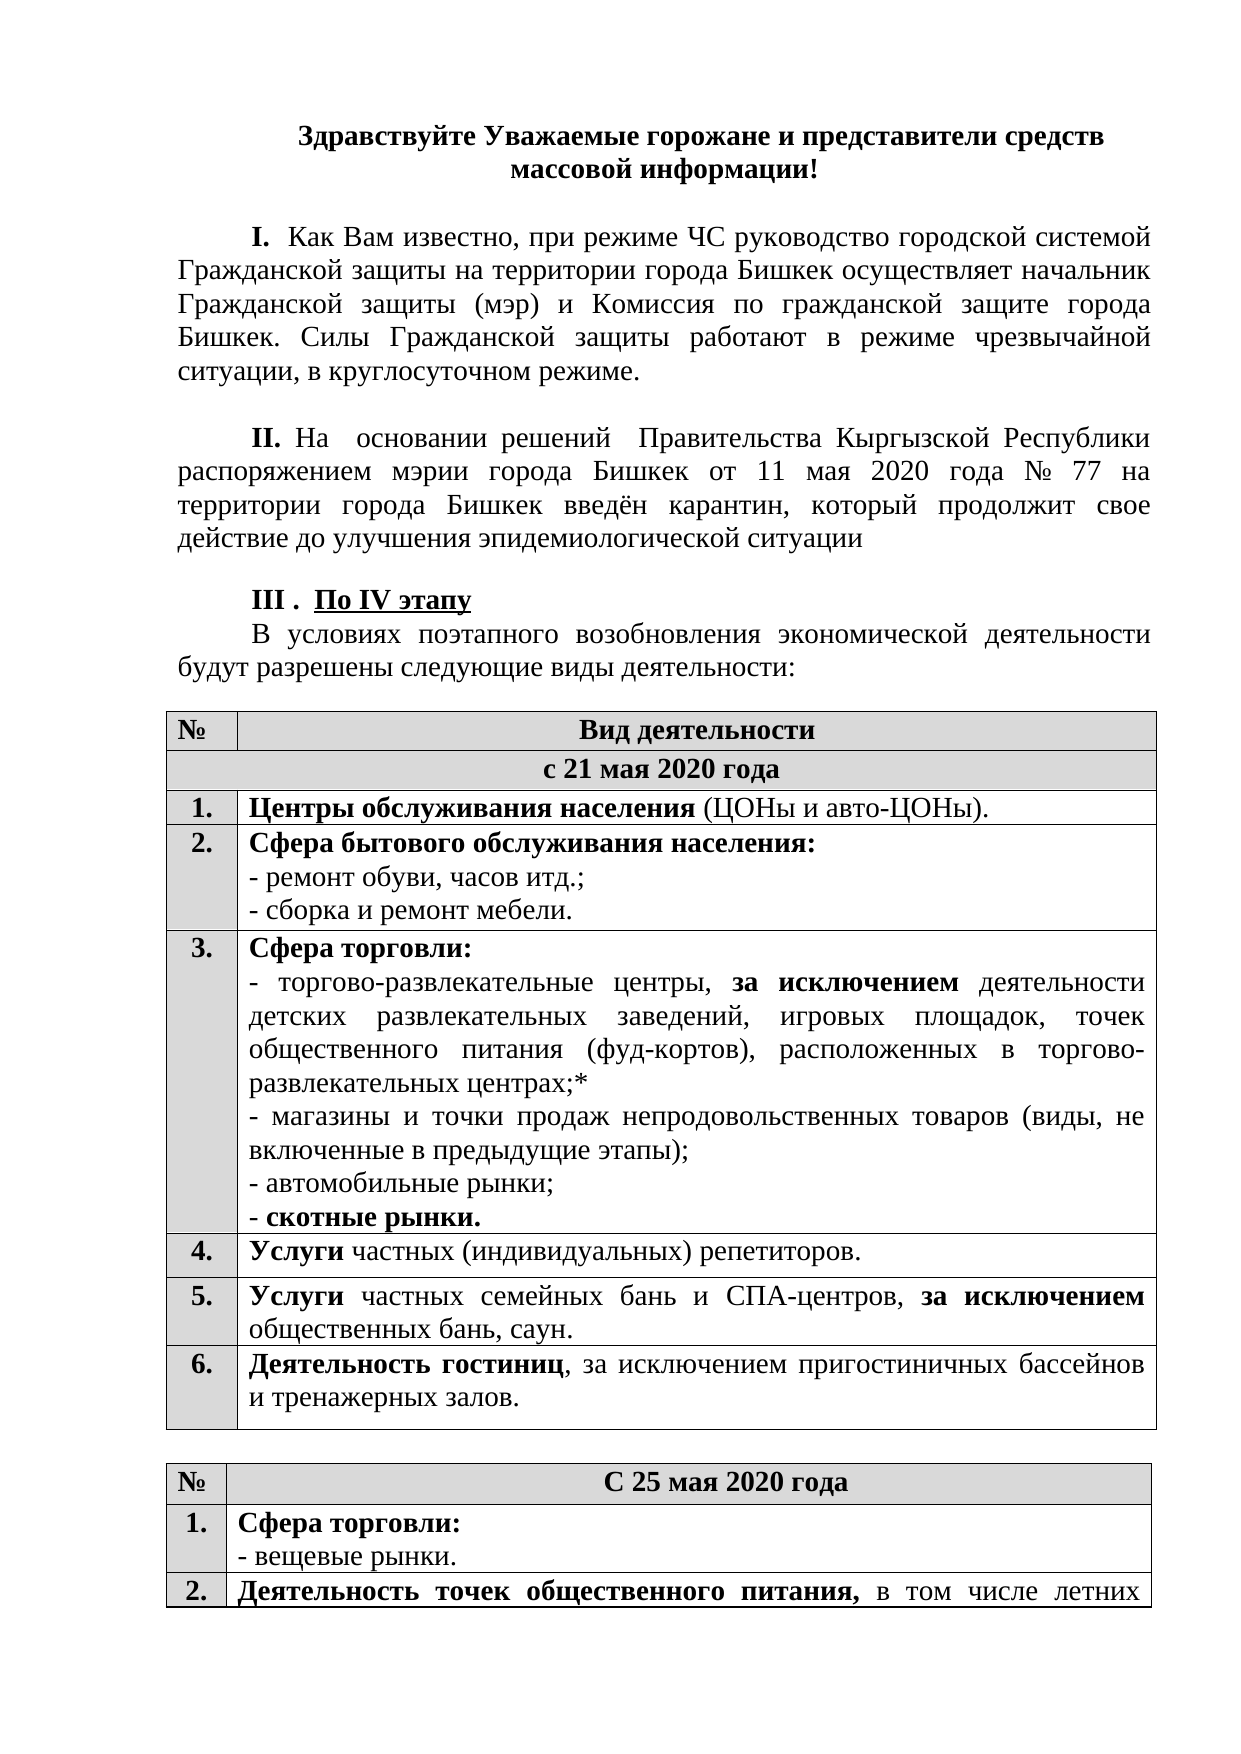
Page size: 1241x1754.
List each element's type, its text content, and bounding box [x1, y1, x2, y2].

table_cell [227, 1573, 1151, 1606]
table_cell Центры обслуживания населения (ЦОНы и авто-ЦОНы). [238, 791, 1156, 824]
table_cell 6. [167, 1346, 237, 1429]
table_cell 3. [167, 931, 237, 1232]
table_cell Услуги частных (индивидуальных) репетиторов. [238, 1234, 1156, 1277]
table_cell 4. [167, 1234, 237, 1277]
table_cell 5. [167, 1278, 237, 1345]
table_cell Сфера торговли: - вещевые рынки. [227, 1505, 1151, 1572]
table_header С 25 мая 2020 года [227, 1464, 1151, 1504]
text II. На основании решений Правительства Кыргызской Республики распоряжением мэрии города Бишкек от 11 мая 2020 года № 77 на территории города Бишкек введён карантин, который продолжит свое действие до улучшения эпидемиологической ситуации [177, 420, 1152, 554]
table_cell Сфера торговли: - торгово-развлекательные центры, за исключением деятельности детских развлекательных заведений, игровых площадок, точек общественного питания (фуд-кортов), расположенных в торгово-развлекательных центрах;* - магазины и точки продаж непродовольственных товаров (виды, не включенные в предыдущие этапы); - автомобильные рынки; - скотные рынки. [238, 931, 1156, 1232]
table_cell 1. [167, 1505, 226, 1572]
table_cell Сфера бытового обслуживания населения: - ремонт обуви, часов итд.; - сборка и ремонт мебели. [238, 825, 1156, 929]
table_header Вид деятельности [238, 712, 1156, 750]
table_cell 2. [167, 825, 237, 929]
table_header № [167, 712, 237, 750]
table_cell Деятельность гостиниц, за исключением пригостиничных бассейнов и тренажерных залов. [238, 1346, 1156, 1429]
text I. Как Вам известно, при режиме ЧС руководство городской системой Гражданской защиты на территории города Бишкек осуществляет начальник Гражданской защиты (мэр) и Комиссия по гражданской защите города Бишкек. Силы Гражданской защиты работают в режиме чрезвычайной ситуации, в круглосуточном режиме. [177, 219, 1152, 386]
text Здравствуйте Уважаемые горожане и представители средств массовой информации! [177, 118, 1152, 185]
table_cell с 21 мая 2020 года [167, 751, 1156, 789]
text В условиях поэтапного возобновления экономической деятельности будут разрешены следующие виды деятельности: [177, 616, 1152, 683]
table_header № [167, 1464, 226, 1504]
table_cell Услуги частных семейных бань и СПА-центров, за исключением общественных бань, саун. [238, 1278, 1156, 1345]
text III . По IV этапу [177, 582, 1152, 616]
table_cell 1. [167, 791, 237, 824]
table_cell 2. [167, 1573, 226, 1606]
